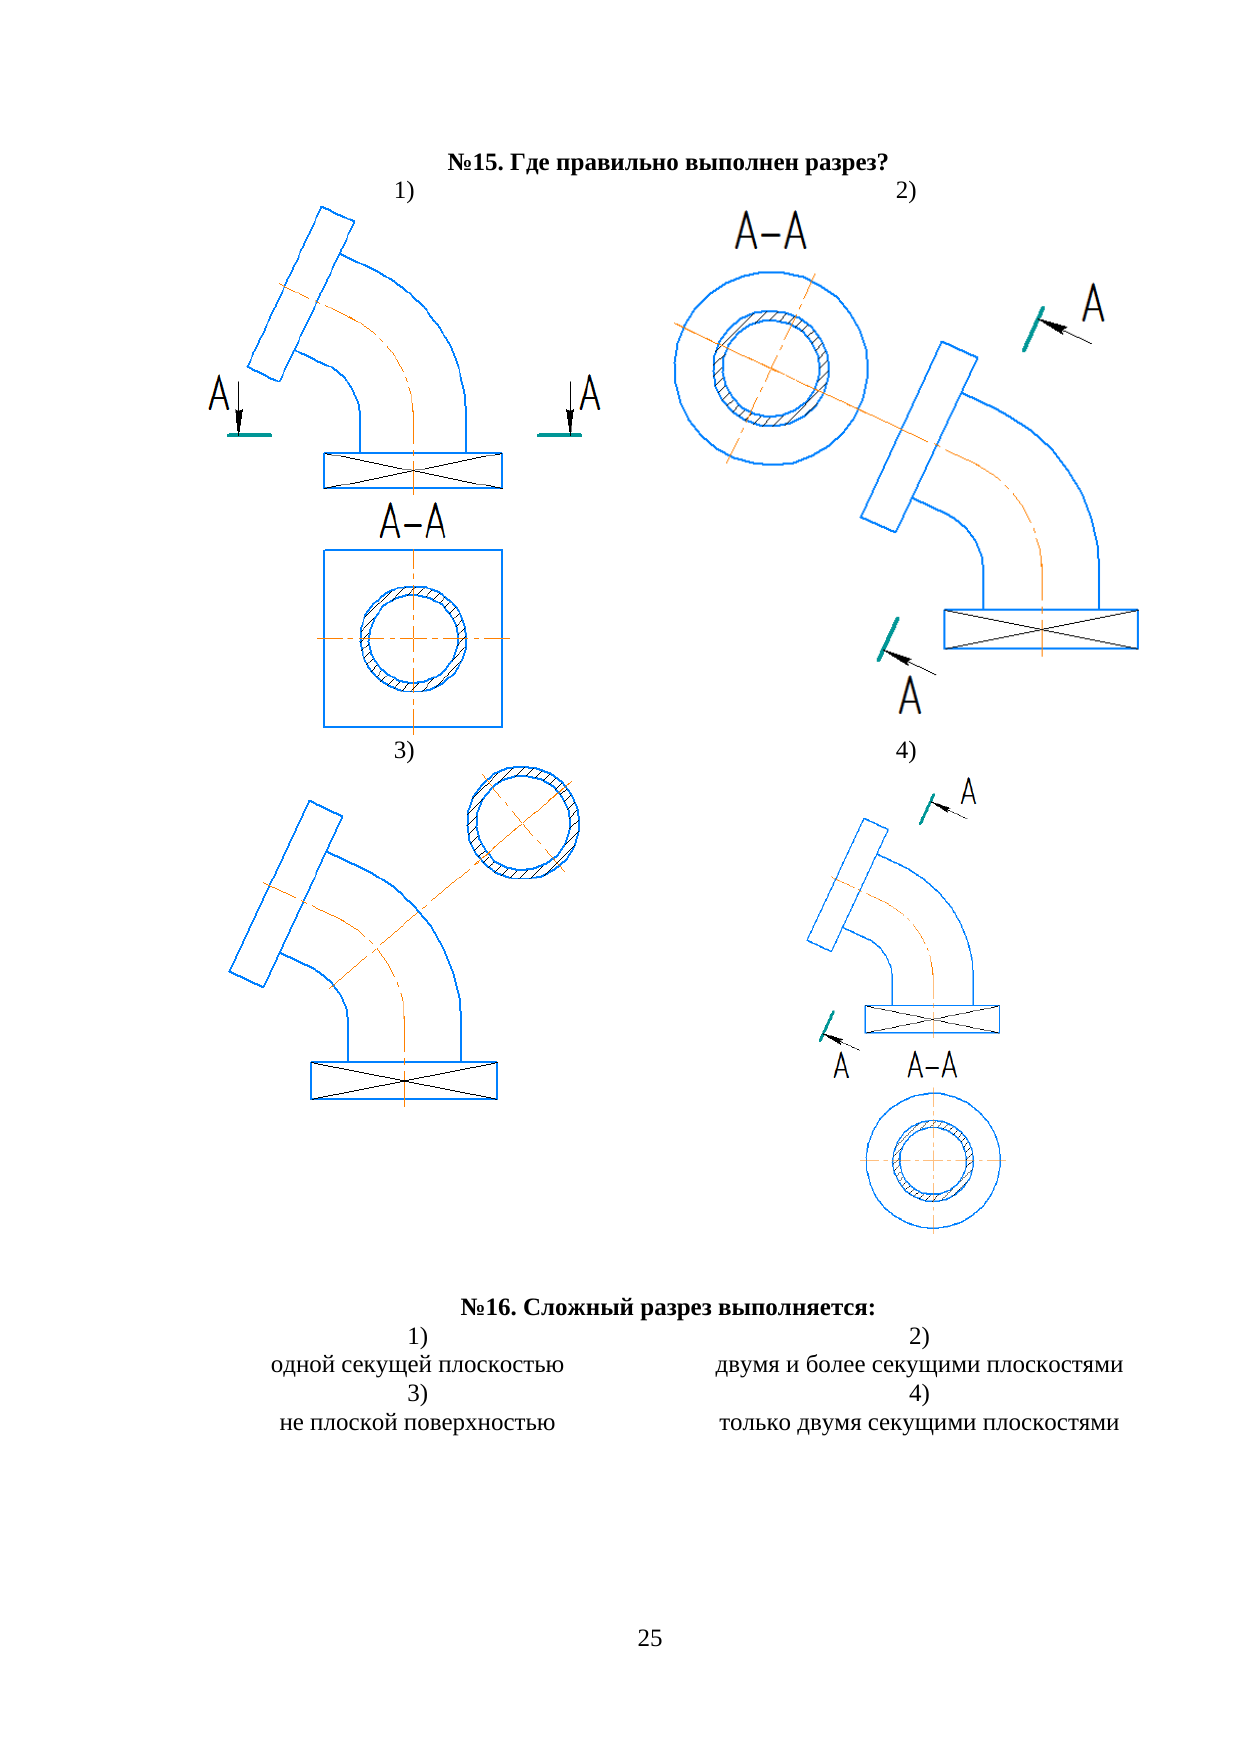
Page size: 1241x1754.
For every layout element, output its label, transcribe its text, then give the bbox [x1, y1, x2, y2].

table_header №15. Где правильно выполнен разрез? [148, 147, 1152, 176]
table_cell 4) [623, 736, 1152, 1263]
picture [227, 764, 581, 1109]
table_cell 3) не плоской поверхностью [148, 1378, 649, 1436]
picture [805, 764, 1007, 1235]
table_cell 2) [623, 176, 1152, 736]
table_cell 1) одной секущей плоскостью [148, 1321, 649, 1378]
picture [671, 204, 1141, 717]
table_cell 1) [148, 176, 623, 736]
picture [204, 204, 604, 736]
table_cell 4) только двумя секущими плоскостями [650, 1378, 1152, 1436]
table_cell 2) двумя и более секущими плоскостями [650, 1321, 1152, 1378]
table_cell 3) [148, 736, 623, 1263]
table_header №16. Сложный разрез выполняется: [148, 1292, 1152, 1321]
